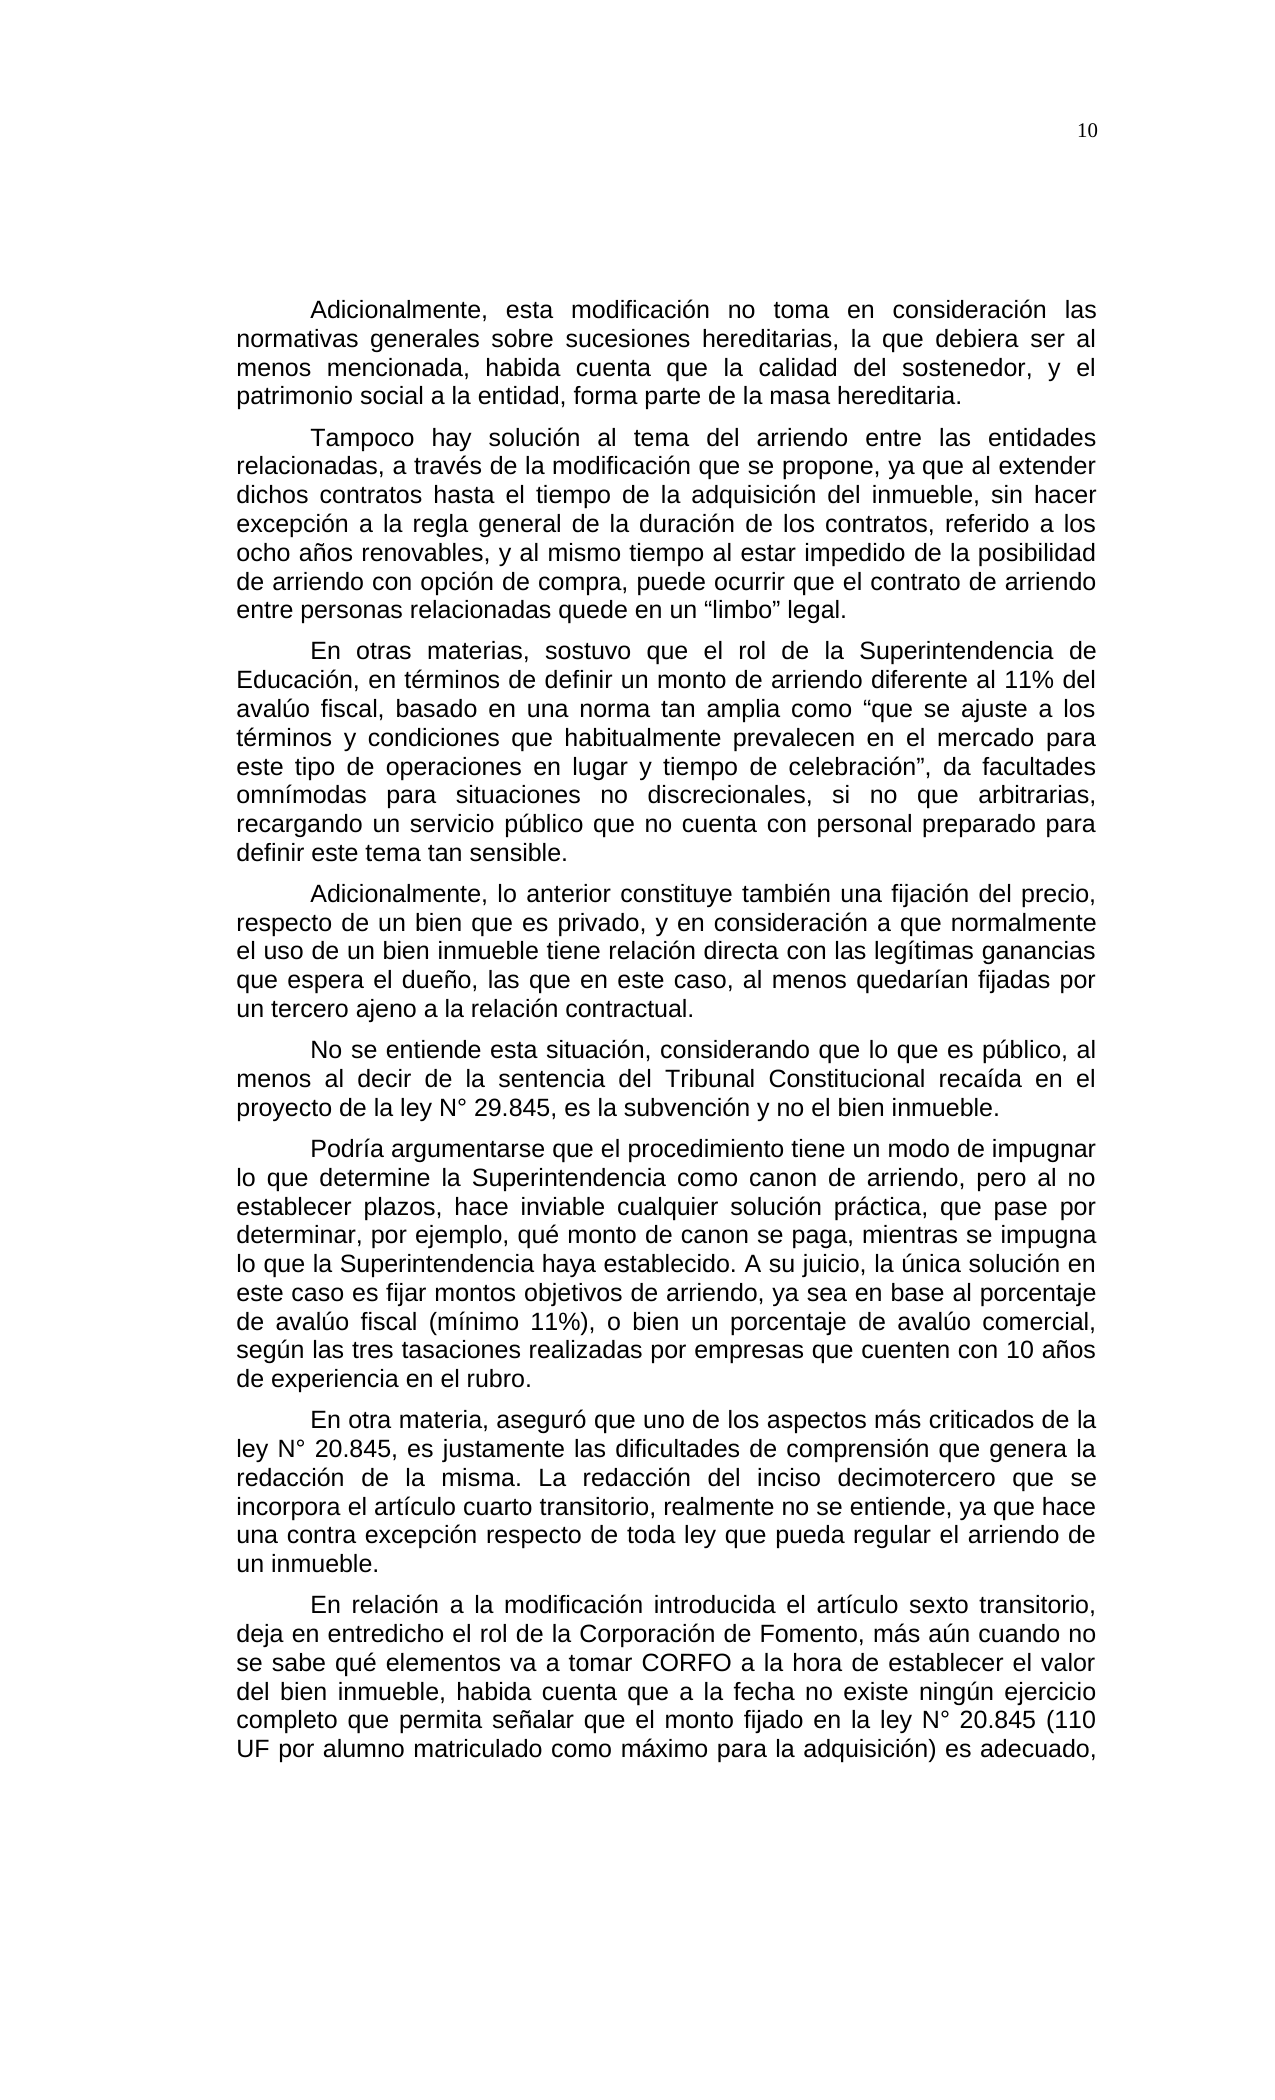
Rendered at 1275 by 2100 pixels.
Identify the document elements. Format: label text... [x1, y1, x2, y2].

text Adicionalmente, lo anterior constituye también una fijación del precio, respecto de un bien que es privado, y en consideración a que normalmente el uso de un bien inmueble tiene relación directa con las legítimas ganancias que espera el dueño, las que en este caso, al menos quedarían fijadas por un tercero ajeno a la relación contractual. [236, 879, 1098, 1023]
text Adicionalmente, esta modificación no toma en consideración las normativas generales sobre sucesiones hereditarias, la que debiera ser al menos mencionada, habida cuenta que la calidad del sostenedor, y el patrimonio social a la entidad, forma parte de la masa hereditaria. [236, 295, 1098, 410]
text En otra materia, aseguró que uno de los aspectos más criticados de la ley N° 20.845, es justamente las dificultades de comprensión que genera la redacción de la misma. La redacción del inciso decimotercero que se incorpora el artículo cuarto transitorio, realmente no se entiende, ya que hace una contra excepción respecto de toda ley que pueda regular el arriendo de un inmueble. [236, 1405, 1098, 1578]
text En otras materias, sostuvo que el rol de la Superintendencia de Educación, en términos de definir un monto de arriendo diferente al 11% del avalúo fiscal, basado en una norma tan amplia como “que se ajuste a los términos y condiciones que habitualmente prevalecen en el mercado para este tipo de operaciones en lugar y tiempo de celebración”, da facultades omnímodas para situaciones no discrecionales, si no que arbitrarias, recargando un servicio público que no cuenta con personal preparado para definir este tema tan sensible. [236, 637, 1098, 867]
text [236, 1590, 1098, 1763]
text No se entiende esta situación, considerando que lo que es público, al menos al decir de la sentencia del Tribunal Constitucional recaída en el proyecto de la ley N° 29.845, es la subvención y no el bien inmueble. [236, 1035, 1098, 1122]
text Tampoco hay solución al tema del arriendo entre las entidades relacionadas, a través de la modificación que se propone, ya que al extender dichos contratos hasta el tiempo de la adquisición del inmueble, sin hacer excepción a la regla general de la duración de los contratos, referido a los ocho años renovables, y al mismo tiempo al estar impedido de la posibilidad de arriendo con opción de compra, puede ocurrir que el contrato de arriendo entre personas relacionadas quede en un “limbo” legal. [236, 423, 1098, 624]
text Podría argumentarse que el procedimiento tiene un modo de impugnar lo que determine la Superintendencia como canon de arriendo, pero al no establecer plazos, hace inviable cualquier solución práctica, que pase por determinar, por ejemplo, qué monto de canon se paga, mientras se impugna lo que la Superintendencia haya establecido. A su juicio, la única solución en este caso es fijar montos objetivos de arriendo, ya sea en base al porcentaje de avalúo fiscal (mínimo 11%), o bien un porcentaje de avalúo comercial, según las tres tasaciones realizadas por empresas que cuenten con 10 años de experiencia en el rubro. [236, 1134, 1098, 1393]
